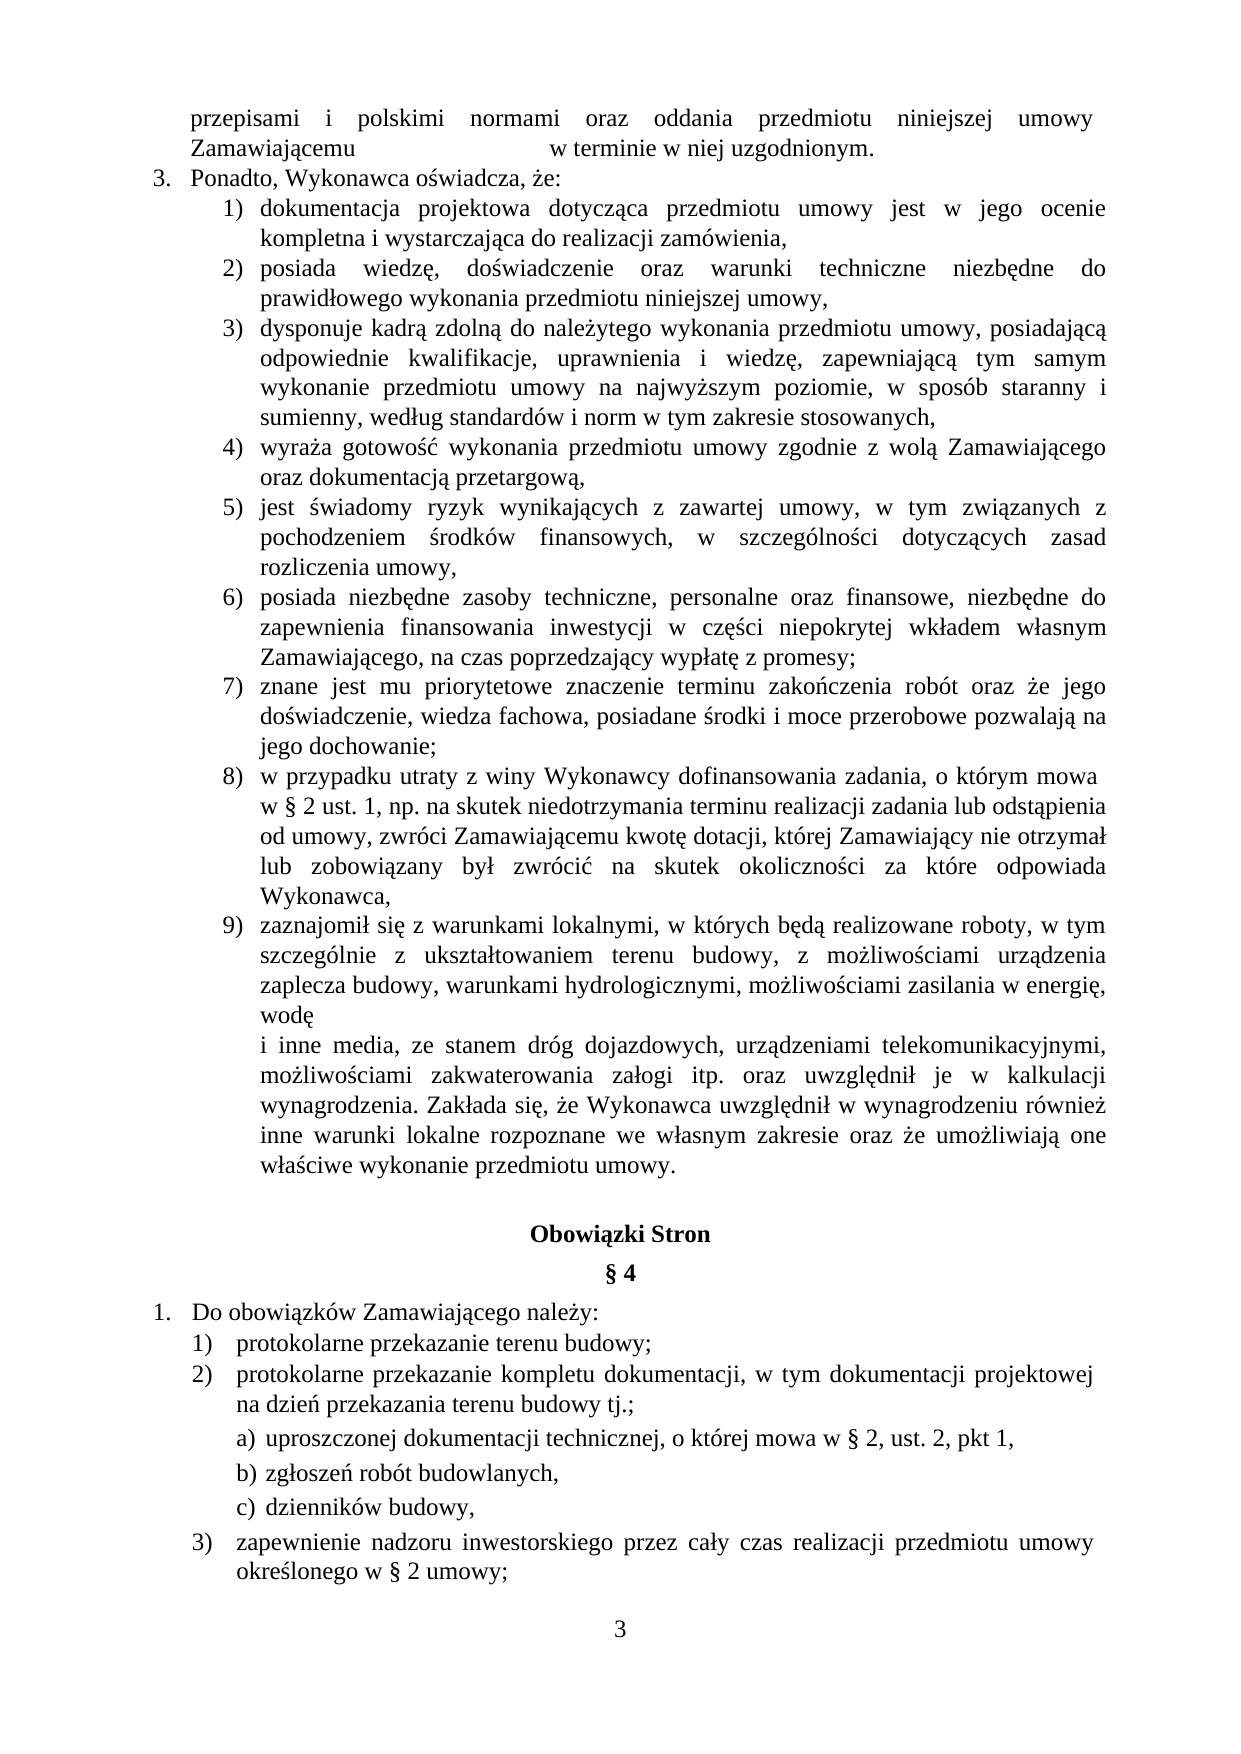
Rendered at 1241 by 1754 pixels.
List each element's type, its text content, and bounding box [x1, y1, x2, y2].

list w przypadku utraty z winy Wykonawcy dofinansowania zadania, o którym mowa w § 2 ust. 1, np. na skutek niedotrzymania terminu realizacji zadania lub odstąpienia od umowy, zwróci Zamawiającemu kwotę dotacji, której Zamawiający nie otrzymał lub zobowiązany był zwrócić na skutek okoliczności za które odpowiada Wykonawca, [222, 761, 1107, 909]
list zaznajomił się z warunkami lokalnymi, w których będą realizowane roboty, w tym szczególnie z ukształtowaniem terenu budowy, z możliwościami urządzenia zaplecza budowy, warunkami hydrologicznymi, możliwościami zasilania w energię, wodę i inne media, ze stanem dróg dojazdowych, urządzeniami telekomunikacyjnymi, możliwościami zakwaterowania załogi itp. oraz uwzględnił je w kalkulacji wynagrodzenia. Zakłada się, że Wykonawca uwzględnił w wynagrodzeniu również inne warunki lokalne rozpoznane we własnym zakresie oraz że umożliwiają one właściwe wykonanie przedmiotu umowy. [222, 911, 1107, 1178]
list protokolarne przekazanie kompletu dokumentacji, w tym dokumentacji projektowej na dzień przekazania terenu budowy tj.; [192, 1359, 1094, 1418]
subtitle § 4 [177, 1258, 1063, 1287]
list dzienników budowy, [236, 1492, 1094, 1521]
list Do obowiązków Zamawiającego należy: [153, 1297, 1094, 1326]
list posiada wiedzę, doświadczenie oraz warunki techniczne niezbędne do prawidłowego wykonania przedmiotu niniejszej umowy, [222, 253, 1107, 312]
list Ponadto, Wykonawca oświadcza, że: [153, 163, 1094, 192]
list zapewnienie nadzoru inwestorskiego przez cały czas realizacji przedmiotu umowy określonego w § 2 umowy; [192, 1527, 1094, 1585]
list wyraża gotowość wykonania przedmiotu umowy zgodnie z wolą Zamawiającego oraz dokumentacją przetargową, [222, 432, 1107, 491]
list dokumentacja projektowa dotycząca przedmiotu umowy jest w jego ocenie kompletna i wystarczająca do realizacji zamówienia, [222, 193, 1107, 252]
subtitle Obowiązki Stron [177, 1219, 1063, 1248]
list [153, 103, 1094, 162]
list posiada niezbędne zasoby techniczne, personalne oraz finansowe, niezbędne do zapewnienia finansowania inwestycji w części niepokrytej wkładem własnym Zamawiającego, na czas poprzedzający wypłatę z promesy; [222, 582, 1107, 670]
list jest świadomy ryzyk wynikających z zawartej umowy, w tym związanych z pochodzeniem środków finansowych, w szczególności dotyczących zasad rozliczenia umowy, [222, 492, 1107, 581]
list uproszczonej dokumentacji technicznej, o której mowa w § 2, ust. 2, pkt 1, [236, 1423, 1094, 1452]
list protokolarne przekazanie terenu budowy; [192, 1328, 1094, 1357]
list dysponuje kadrą zdolną do należytego wykonania przedmiotu umowy, posiadającą odpowiednie kwalifikacje, uprawnienia i wiedzę, zapewniającą tym samym wykonanie przedmiotu umowy na najwyższym poziomie, w sposób staranny i sumienny, według standardów i norm w tym zakresie stosowanych, [222, 313, 1107, 431]
list znane jest mu priorytetowe znaczenie terminu zakończenia robót oraz że jego doświadczenie, wiedza fachowa, posiadane środki i moce przerobowe pozwalają na jego dochowanie; [222, 671, 1107, 760]
list zgłoszeń robót budowlanych, [236, 1458, 1094, 1487]
